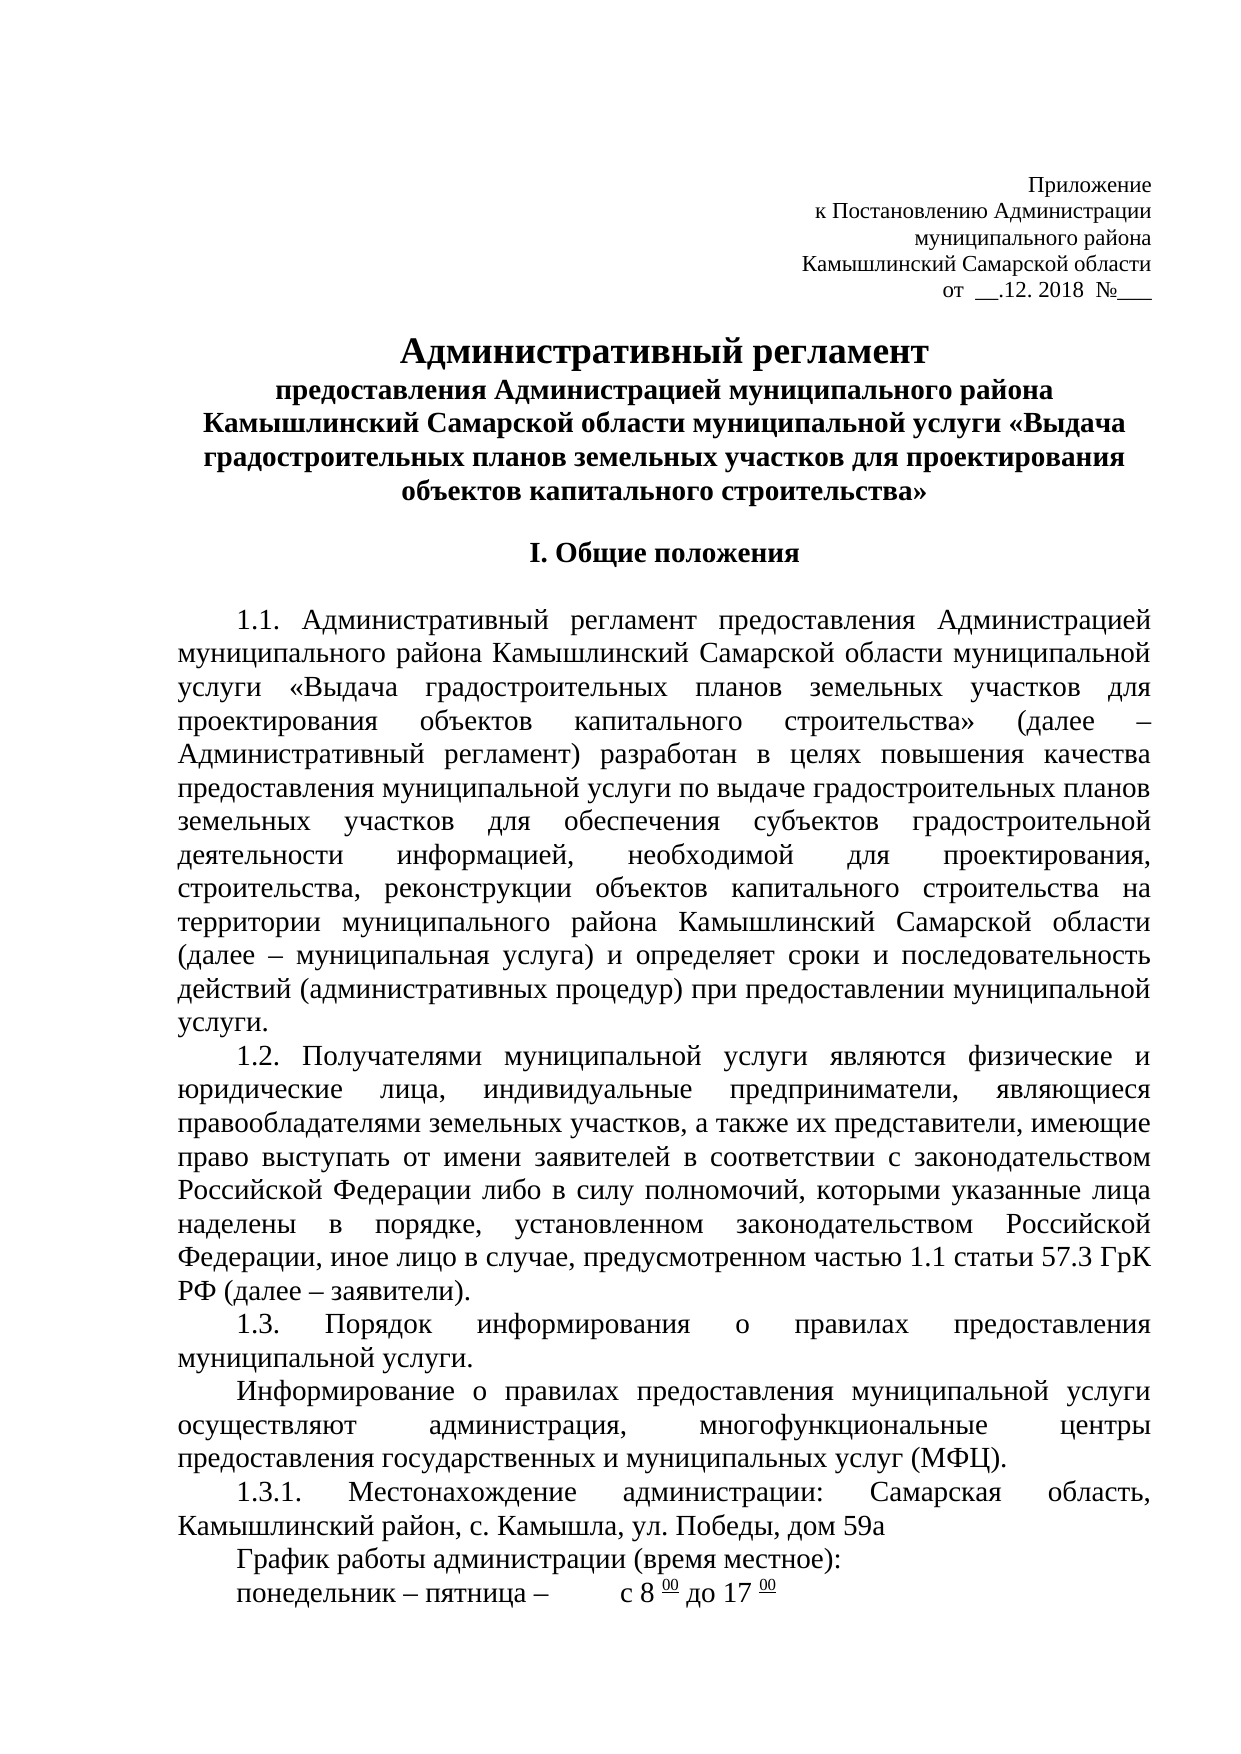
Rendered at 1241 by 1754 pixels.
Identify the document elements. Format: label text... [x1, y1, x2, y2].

text I. Общие положения [177, 535, 1152, 568]
text Административный регламент [177, 329, 1152, 372]
text предоставления Администрацией муниципального района Камышлинский Самарской области муниципальной услуги «Выдача градостроительных планов земельных участков для проектирования объектов капитального строительства» [177, 372, 1152, 506]
text к Постановлению Администрации [177, 197, 1152, 223]
text от __.12. 2018 №___ [177, 276, 1152, 303]
text 1.1. Административный регламент предоставления Администрацией муниципального района Камышлинский Самарской области муниципальной услуги «Выдача градостроительных планов земельных участков для проектирования объектов капитального строительства» (далее – Административный регламент) разработан в целях повышения качества предоставления муниципальной услуги по выдаче градостроительных планов земельных участков для обеспечения субъектов градостроительной деятельности информацией, необходимой для проектирования, строительства, реконструкции объектов капитального строительства на территории муниципального района Камышлинский Самарской области (далее – муниципальная услуга) и определяет сроки и последовательность действий (административных процедур) при предоставлении муниципальной услуги. [177, 602, 1152, 1038]
text 1.2. Получателями муниципальной услуги являются физические и юридические лица, индивидуальные предприниматели, являющиеся правообладателями земельных участков, а также их представители, имеющие право выступать от имени заявителей в соответствии с законодательством Российской Федерации либо в силу полномочий, которыми указанные лица наделены в порядке, установленном законодательством Российской Федерации, иное лицо в случае, предусмотренном частью 1.1 статьи 57.3 ГрК РФ (далее – заявители). [177, 1038, 1152, 1306]
text Информирование о правилах предоставления муниципальной услуги осуществляют администрация, многофункциональные центры предоставления государственных и муниципальных услуг (МФЦ). [177, 1373, 1152, 1474]
text График работы администрации (время местное): [177, 1541, 1152, 1575]
text муниципального района [177, 223, 1152, 250]
text 1.3.1. Местонахождение администрации: Самарская область, Камышлинский район, с. Камышла, ул. Победы, дом 59а [177, 1474, 1152, 1541]
text понедельник – пятница – с 8 00 до 17 00 [177, 1575, 1152, 1608]
text 1.3. Порядок информирования о правилах предоставления муниципальной услуги. [177, 1306, 1152, 1373]
text Приложение [177, 171, 1152, 197]
text Камышлинский Самарской области [177, 250, 1152, 276]
